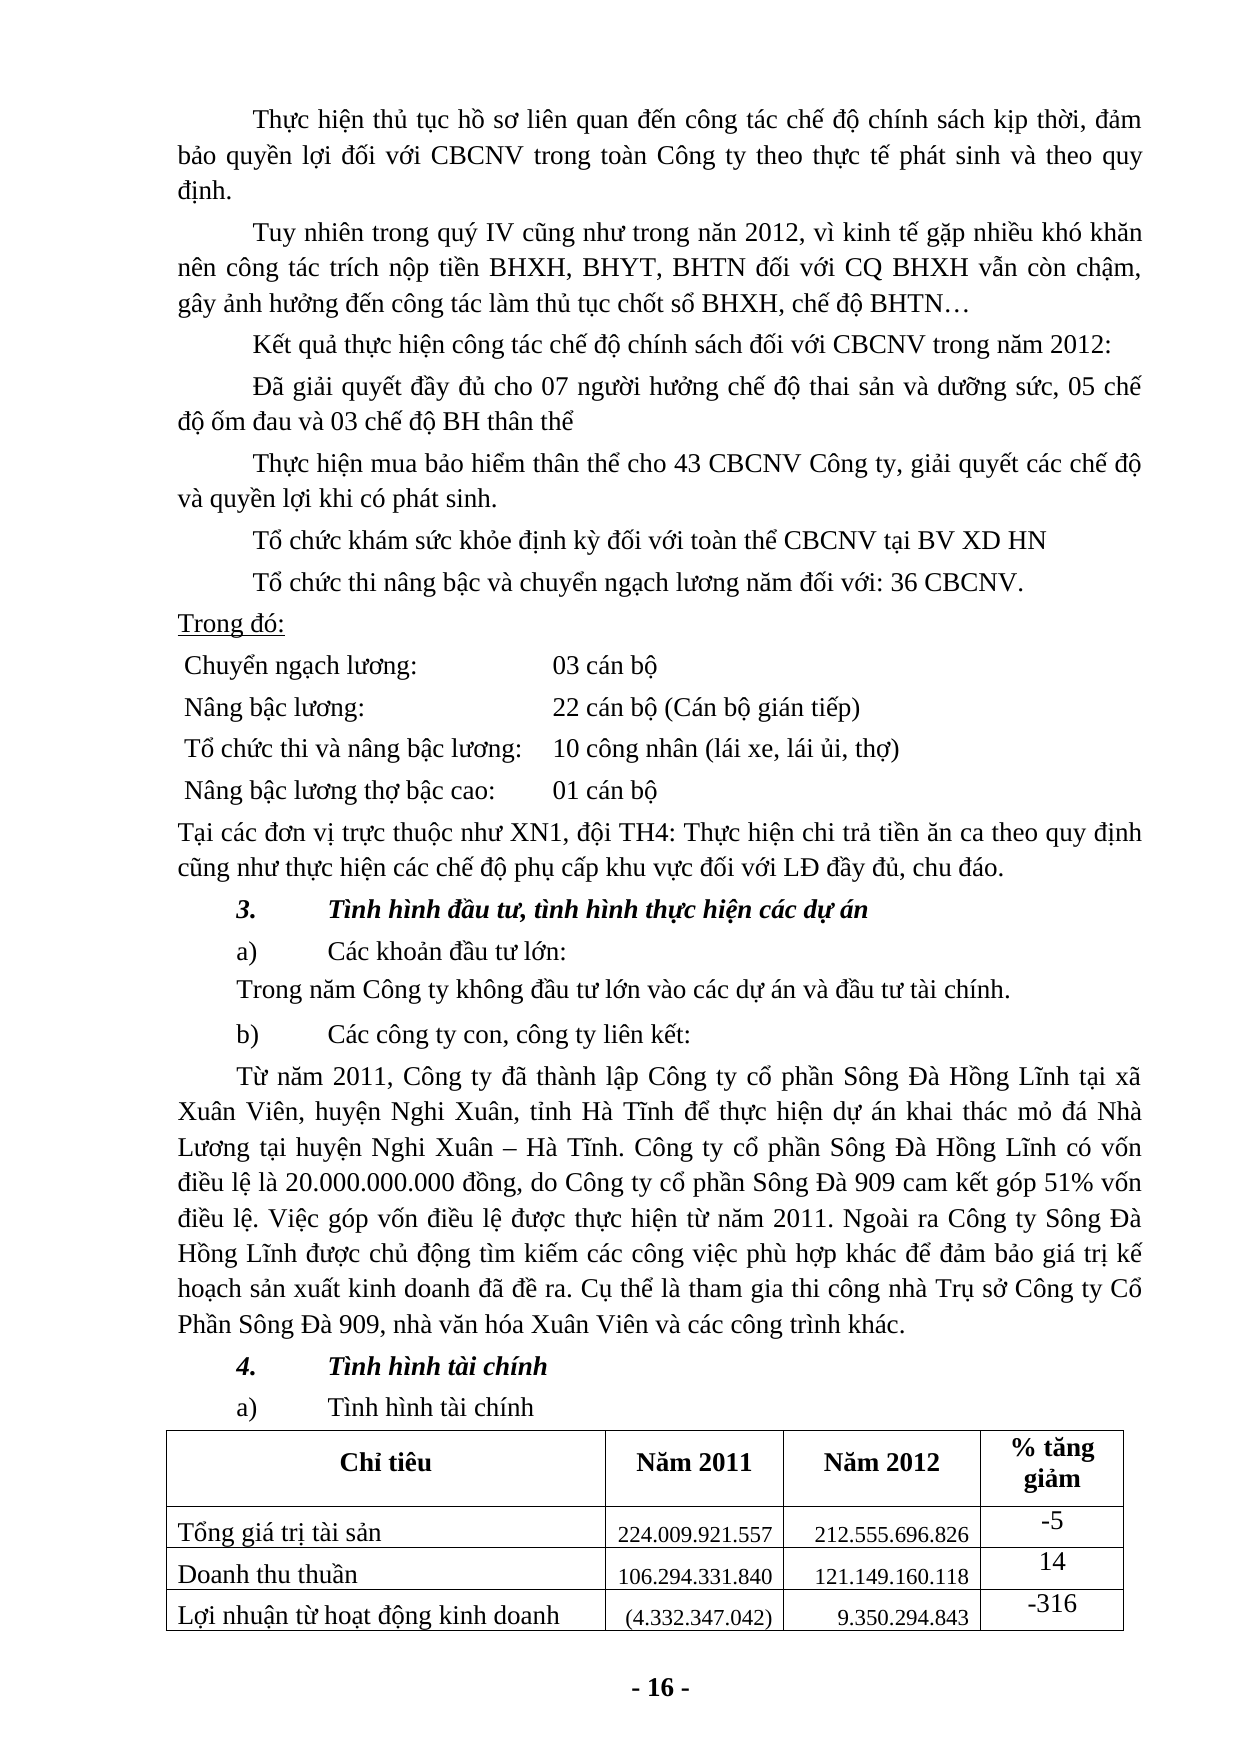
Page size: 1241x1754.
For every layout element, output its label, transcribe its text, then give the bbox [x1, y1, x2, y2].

table_header Năm 2012 [784, 1431, 980, 1506]
text Thực hiện mua bảo hiểm thân thể cho 43 CBCNV Công ty, giải quyết các chế độ và quyền lợi khi có phát sinh. [177, 444, 1144, 515]
text Tổ chức thi nâng bậc và chuyển ngạch lương năm đối với: 36 CBCNV. [177, 563, 1144, 598]
table_header Chỉ tiêu [167, 1431, 605, 1506]
table_cell 121.149.160.118 [784, 1548, 980, 1589]
text Trong năm Công ty không đầu tư lớn vào các dự án và đầu tư tài chính. [177, 973, 1144, 1004]
table_cell -5 [981, 1507, 1123, 1547]
text Đã giải quyết đầy đủ cho 07 người hưởng chế độ thai sản và dưỡng sức, 05 chế độ ốm đau và 03 chế độ BH thân thể [177, 367, 1144, 438]
text Tổ chức thi và nâng bậc lương: 10 công nhân (lái xe, lái ủi, thợ) [177, 729, 1144, 765]
table_cell Lợi nhuận từ hoạt động kinh doanh [167, 1590, 605, 1630]
text Kết quả thực hiện công tác chế độ chính sách đối với CBCNV trong năm 2012: [177, 325, 1144, 361]
text Chuyển ngạch lương: 03 cán bộ [177, 646, 1144, 682]
table_header Năm 2011 [606, 1431, 783, 1506]
list Tình hình đầu tư, tình hình thực hiện các dự án [177, 890, 1144, 925]
subtitle Các khoản đầu tư lớn: [177, 932, 1144, 967]
list Các công ty con, công ty liên kết: [177, 1015, 1144, 1051]
list Tình hình tài chính [177, 1388, 1144, 1424]
table_cell 14 [981, 1548, 1123, 1589]
text Tuy nhiên trong quý IV cũng như trong năn 2012, vì kinh tế gặp nhiều khó khăn nên công tác trích nộp tiền BHXH, BHYT, BHTN đối với CQ BHXH vẫn còn chậm, gây ảnh hưởng đến công tác làm thủ tục chốt sổ BHXH, chế độ BHTN… [177, 213, 1144, 319]
text Trong đó: [177, 604, 1144, 640]
text Tổ chức khám sức khỏe định kỳ đối với toàn thể CBCNV tại BV XD HN [177, 521, 1144, 557]
text Thực hiện thủ tục hồ sơ liên quan đến công tác chế độ chính sách kịp thời, đảm bảo quyền lợi đối với CBCNV trong toàn Công ty theo thực tế phát sinh và theo quy định. [177, 100, 1144, 207]
table_cell 212.555.696.826 [784, 1507, 980, 1547]
text Nâng bậc lương: 22 cán bộ (Cán bộ gián tiếp) [177, 688, 1144, 723]
table_cell Tổng giá trị tài sản [167, 1507, 605, 1547]
text Nâng bậc lương thợ bậc cao: 01 cán bộ [177, 771, 1144, 807]
list Tình hình tài chính [177, 1347, 1144, 1382]
text Tại các đơn vị trực thuộc như XN1, đội TH4: Thực hiện chi trả tiền ăn ca theo quy định cũng như thực hiện các chế độ phụ cấp khu vực đối với LĐ đầy đủ, chu đáo. [177, 813, 1144, 884]
table_cell (4.332.347.042) [606, 1590, 783, 1630]
table_cell 224.009.921.557 [606, 1507, 783, 1547]
table_cell 106.294.331.840 [606, 1548, 783, 1589]
table_header % tăng giảm [981, 1431, 1123, 1506]
table_cell 9.350.294.843 [784, 1590, 980, 1630]
text Từ năm 2011, Công ty đã thành lập Công ty cổ phần Sông Đà Hồng Lĩnh tại xã Xuân Viên, huyện Nghi Xuân, tỉnh Hà Tĩnh để thực hiện dự án khai thác mỏ đá Nhà Lương tại huyện Nghi Xuân – Hà Tĩnh. Công ty cổ phần Sông Đà Hồng Lĩnh có vốn điều lệ là 20.000.000.000 đồng, do Công ty cổ phần Sông Đà 909 cam kết góp 51% vốn điều lệ. Việc góp vốn điều lệ được thực hiện từ năm 2011. Ngoài ra Công ty Sông Đà Hồng Lĩnh được chủ động tìm kiếm các công việc phù hợp khác để đảm bảo giá trị kế hoạch sản xuất kinh doanh đã đề ra. Cụ thể là tham gia thi công nhà Trụ sở Công ty Cổ Phần Sông Đà 909, nhà văn hóa Xuân Viên và các công trình khác. [177, 1057, 1144, 1340]
table_cell -316 [981, 1590, 1123, 1630]
table_cell Doanh thu thuần [167, 1548, 605, 1589]
